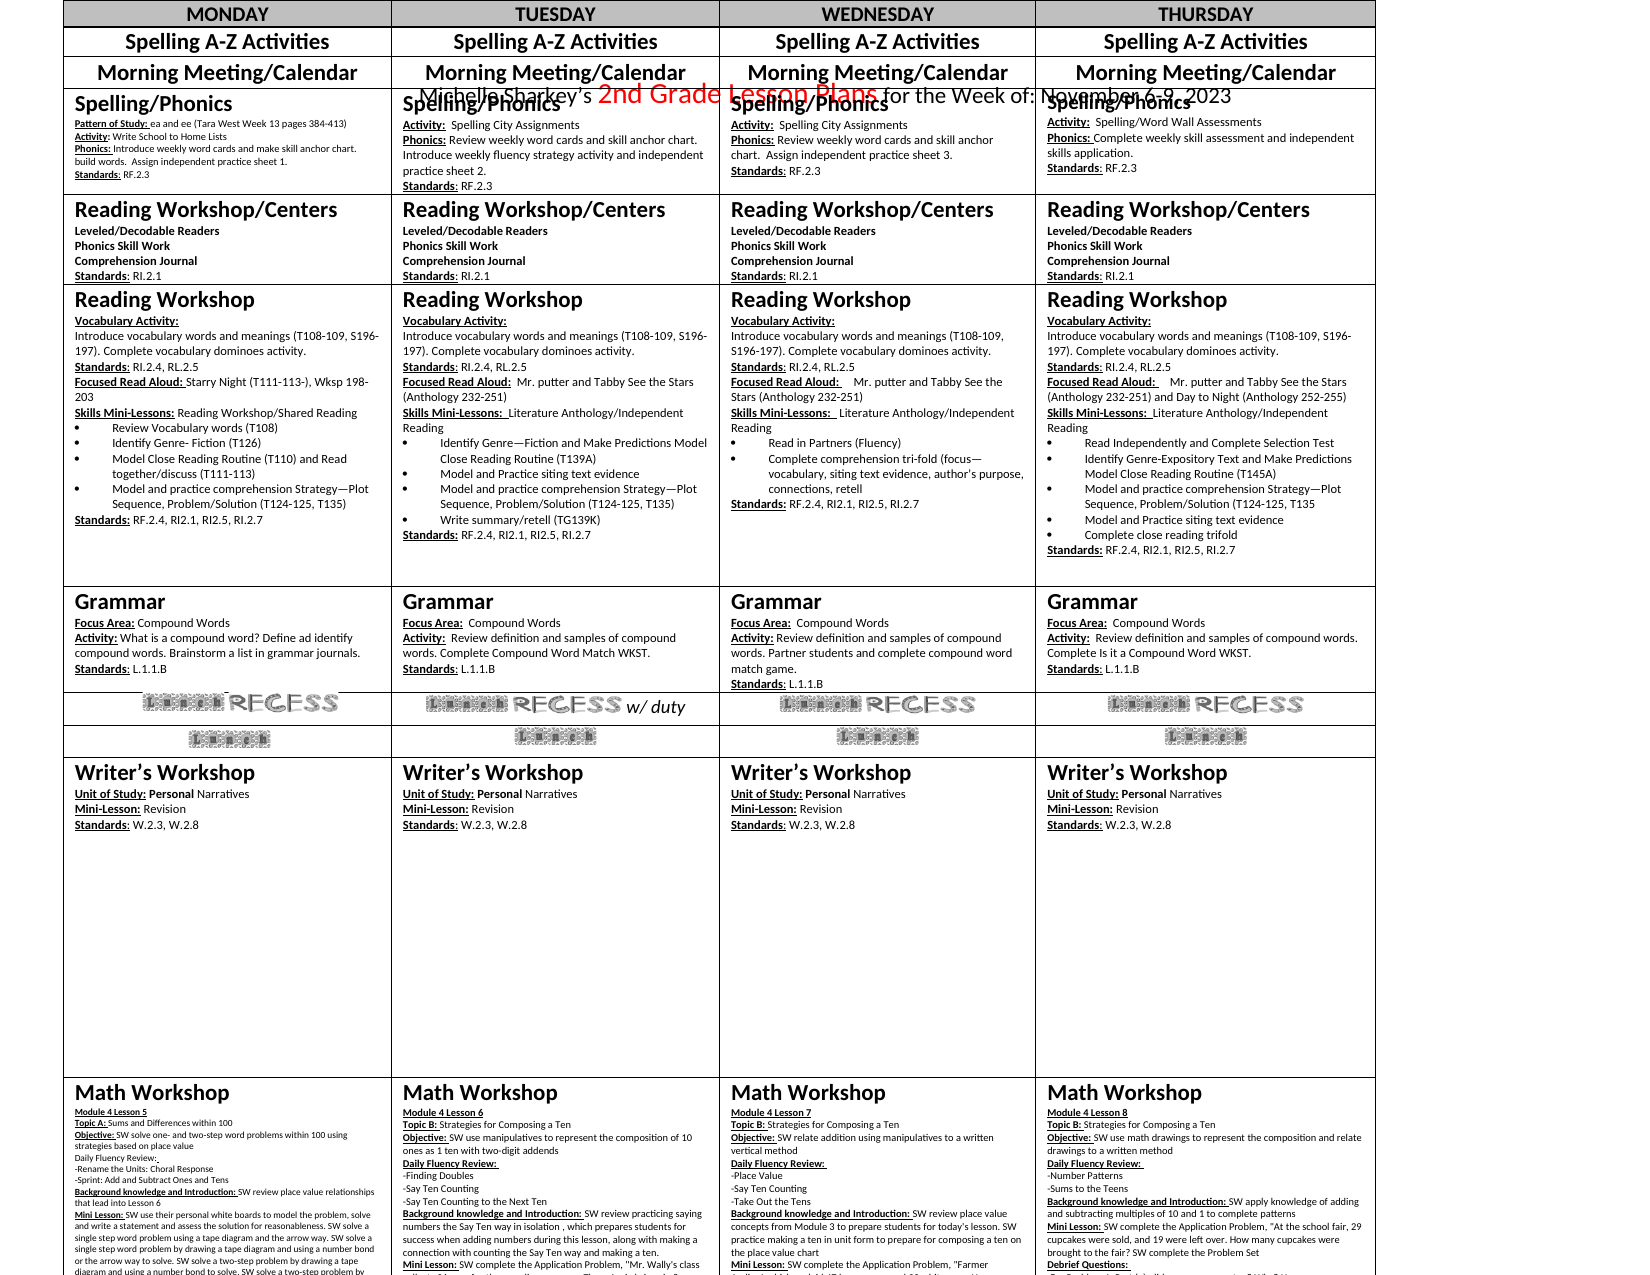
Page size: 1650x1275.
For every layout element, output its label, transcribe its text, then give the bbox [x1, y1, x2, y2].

table_cell Spelling A-Z Activities [392, 28, 719, 56]
table_cell Grammar Focus Area: Compound Words Activity: Review definition and samples of compound words. Partner students and complete compound word match game. Standards: L.1.1.B [720, 587, 1035, 692]
table_cell Writer’s Workshop Unit of Study: Personal Narratives Mini-Lesson: Revision Standards: W.2.3, W.2.8 [720, 758, 1035, 1077]
table_cell w/ duty [392, 693, 719, 724]
table_header MONDAY [64, 1, 391, 26]
table_cell Writer’s Workshop Unit of Study: Personal Narratives Mini-Lesson: Revision Standards: W.2.3, W.2.8 [1036, 758, 1375, 1077]
table_cell Reading Workshop Vocabulary Activity: Introduce vocabulary words and meanings (T108-109, S196-197). Complete vocabulary dominoes activity. Standards: RI.2.4, RL.2.5 Focused Read Aloud: Starry Night (T111-113-), Wksp 198-203 Skills Mini-Lessons: Reading Workshop/Shared Reading Review Vocabulary words (T108) Identify Genre- Fiction (T126) Model Close Reading Routine (T110) and Read together/discuss (T111-113) Model and practice comprehension Strategy—Plot Sequence, Problem/Solution (T124-125, T135) Standards: RF.2.4, RI2.1, RI2.5, RI.2.7 [64, 285, 391, 586]
table_cell Spelling/Phonics Activity: Spelling/Word Wall Assessments Phonics: Complete weekly skill assessment and independent skills application. Standards: RF.2.3 [1036, 89, 1375, 194]
table_header TUESDAY [392, 1, 719, 26]
table_cell Reading Workshop/Centers Leveled/Decodable Readers Phonics Skill Work Comprehension Journal Standards: RI.2.1 [1036, 195, 1375, 284]
table_cell [392, 726, 719, 757]
table_cell Reading Workshop Vocabulary Activity: Introduce vocabulary words and meanings (T108-109, S196-197). Complete vocabulary dominoes activity. Standards: RI.2.4, RL.2.5 Focused Read Aloud: Mr. putter and Tabby See the Stars (Anthology 232-251) Skills Mini-Lessons: Literature Anthology/Independent Reading Identify Genre—Fiction and Make Predictions Model Close Reading Routine (T139A) Model and Practice siting text evidence Model and practice comprehension Strategy—Plot Sequence, Problem/Solution (T124-125, T135) Write summary/retell (TG139K) Standards: RF.2.4, RI2.1, RI2.5, RI.2.7 [392, 285, 719, 586]
table_cell [64, 726, 391, 757]
table_cell Writer’s Workshop Unit of Study: Personal Narratives Mini-Lesson: Revision Standards: W.2.3, W.2.8 [64, 758, 391, 1077]
table_cell Writer’s Workshop Unit of Study: Personal Narratives Mini-Lesson: Revision Standards: W.2.3, W.2.8 [392, 758, 719, 1077]
table_cell Morning Meeting/Calendar [720, 57, 1035, 88]
table_cell Spelling/Phonics Pattern of Study: ea and ee (Tara West Week 13 pages 384-413) Activity: Write School to Home Lists Phonics: Introduce weekly word cards and make skill anchor chart. build words. Assign independent practice sheet 1. Standards: RF.2.3 [64, 89, 391, 194]
table_cell [64, 693, 391, 724]
table_cell Reading Workshop Vocabulary Activity: Introduce vocabulary words and meanings (T108-109, S196-197). Complete vocabulary dominoes activity. Standards: RI.2.4, RL.2.5 Focused Read Aloud: Mr. putter and Tabby See the Stars (Anthology 232-251) Skills Mini-Lessons: Literature Anthology/Independent Reading Read in Partners (Fluency) Complete comprehension tri-fold (focus—vocabulary, siting text evidence, author’s purpose, connections, retell Standards: RF.2.4, RI2.1, RI2.5, RI.2.7 [720, 285, 1035, 586]
table_cell Reading Workshop/Centers Leveled/Decodable Readers Phonics Skill Work Comprehension Journal Standards: RI.2.1 [392, 195, 719, 284]
table_cell Grammar Focus Area: Compound Words Activity: Review definition and samples of compound words. Complete Compound Word Match WKST. Standards: L.1.1.B [392, 587, 719, 692]
table_cell Morning Meeting/Calendar [64, 57, 391, 88]
table_cell Reading Workshop/Centers Leveled/Decodable Readers Phonics Skill Work Comprehension Journal Standards: RI.2.1 [64, 195, 391, 284]
table_cell Reading Workshop Vocabulary Activity: Introduce vocabulary words and meanings (T108-109, S196-197). Complete vocabulary dominoes activity. Standards: RI.2.4, RL.2.5 Focused Read Aloud: Mr. putter and Tabby See the Stars (Anthology 232-251) and Day to Night (Anthology 252-255) Skills Mini-Lessons: Literature Anthology/Independent Reading Read Independently and Complete Selection Test Identify Genre-Expository Text and Make Predictions Model Close Reading Routine (T145A) Model and practice comprehension Strategy—Plot Sequence, Problem/Solution (T124-125, T135 Model and Practice siting text evidence Complete close reading trifold Standards: RF.2.4, RI2.1, RI2.5, RI.2.7 [1036, 285, 1375, 586]
table_cell Morning Meeting/Calendar [1036, 57, 1375, 88]
table_cell [1036, 693, 1375, 724]
table_header THURSDAY [1036, 1, 1375, 26]
table_cell Spelling A-Z Activities [720, 28, 1035, 56]
table_cell Spelling A-Z Activities [64, 28, 391, 56]
table_cell Morning Meeting/Calendar [392, 57, 719, 88]
table_cell Grammar Focus Area: Compound Words Activity: What is a compound word? Define ad identify compound words. Brainstorm a list in grammar journals. Standards: L.1.1.B [64, 587, 391, 692]
table_cell Reading Workshop/Centers Leveled/Decodable Readers Phonics Skill Work Comprehension Journal Standards: RI.2.1 [720, 195, 1035, 284]
table_cell [1036, 726, 1375, 757]
table_cell [720, 726, 1035, 757]
table_cell Spelling/Phonics Activity: Spelling City Assignments Phonics: Review weekly word cards and skill anchor chart. Introduce weekly fluency strategy activity and independent practice sheet 2. Standards: RF.2.3 [392, 89, 719, 194]
table_header WEDNESDAY [720, 1, 1035, 26]
table_cell Grammar Focus Area: Compound Words Activity: Review definition and samples of compound words. Complete Is it a Compound Word WKST. Standards: L.1.1.B [1036, 587, 1375, 692]
table_cell Spelling/Phonics Activity: Spelling City Assignments Phonics: Review weekly word cards and skill anchor chart. Assign independent practice sheet 3. Standards: RF.2.3 [720, 89, 1035, 194]
table_cell Spelling A-Z Activities [1036, 28, 1375, 56]
table_cell [720, 693, 1035, 724]
